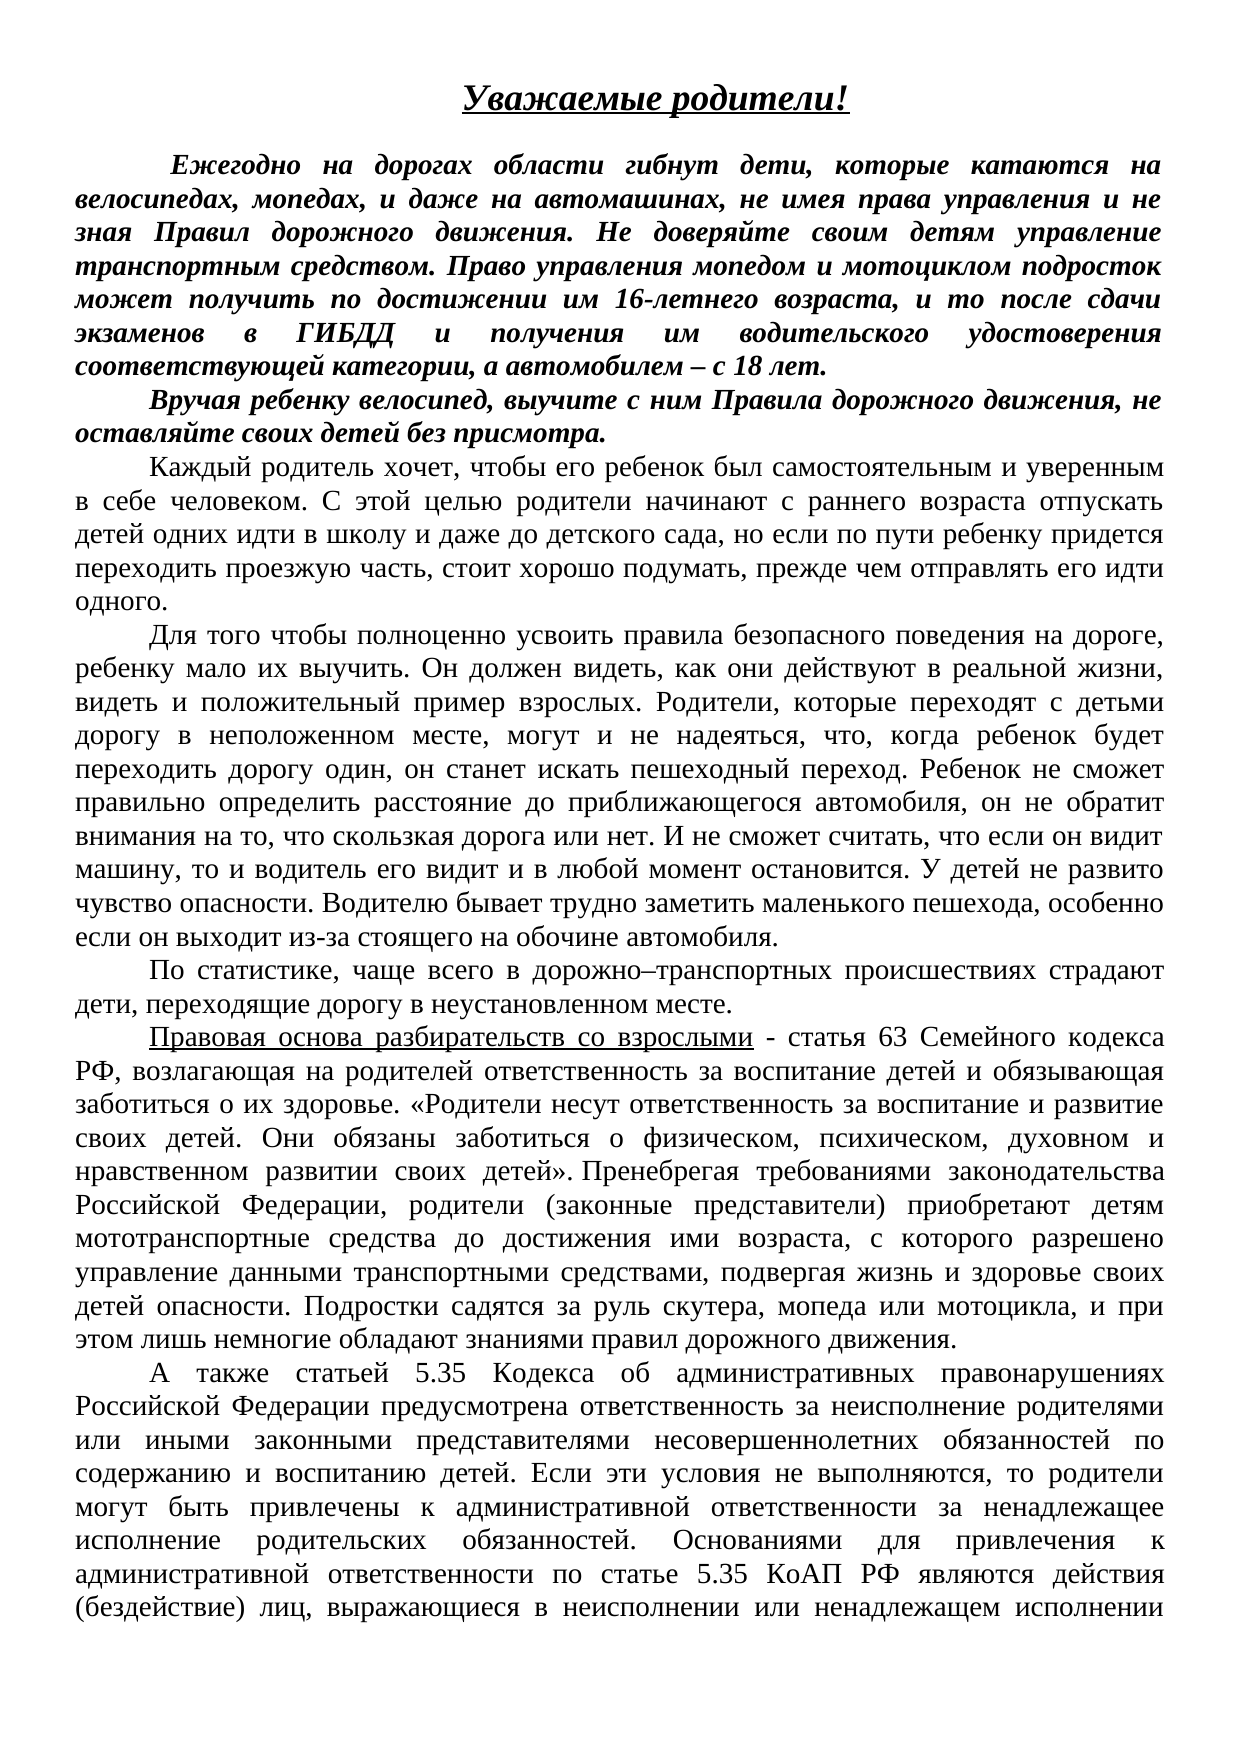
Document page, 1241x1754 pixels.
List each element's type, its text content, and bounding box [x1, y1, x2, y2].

text Вручая ребенку велосипед, выучите с ним Правила дорожного движения, не оставляйте своих детей без присмотра. [75, 382, 1165, 449]
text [75, 1355, 1165, 1623]
text По статистике, чаще всего в дорожно–транспортных происшествиях страдают дети, переходящие дорогу в неустановленном месте. [75, 952, 1165, 1019]
text Уважаемые родители! [75, 75, 1165, 118]
text Для того чтобы полноценно усвоить правила безопасного поведения на дороге, ребенку мало их выучить. Он должен видеть, как они действуют в реальной жизни, видеть и положительный пример взрослых. Родители, которые переходят с детьми дорогу в неположенном месте, могут и не надеяться, что, когда ребенок будет переходить дорогу один, он станет искать пешеходный переход. Ребенок не сможет правильно определить расстояние до приближающегося автомобиля, он не обратит внимания на то, что скользкая дорога или нет. И не сможет считать, что если он видит машину, то и водитель его видит и в любой момент остановится. У детей не развито чувство опасности. Водителю бывает трудно заметить маленького пешехода, особенно если он выходит из-за стоящего на обочине автомобиля. [75, 617, 1165, 952]
text Ежегодно на дорогах области гибнут дети, которые катаются на велосипедах, мопедах, и даже на автомашинах, не имея права управления и не зная Правил дорожного движения. Не доверяйте своим детям управление транспортным средством. Право управления мопедом и мотоциклом подросток может получить по достижении им 16-летнего возраста, и то после сдачи экзаменов в ГИБДД и получения им водительского удостоверения соответствующей категории, а автомобилем – с 18 лет. [75, 147, 1165, 382]
text Каждый родитель хочет, чтобы его ребенок был самостоятельным и уверенным в себе человеком. С этой целью родители начинают с раннего возраста отпускать детей одних идти в школу и даже до детского сада, но если по пути ребенку придется переходить проезжую часть, стоит хорошо подумать, прежде чем отправлять его идти одного. [75, 449, 1165, 617]
text Правовая основа разбирательств со взрослыми - статья 63 Семейного кодекса РФ, возлагающая на родителей ответственность за воспитание детей и обязывающая заботиться о их здоровье. «Родители несут ответственность за воспитание и развитие своих детей. Они обязаны заботиться о физическом, психическом, духовном и нравственном развитии своих детей». Пренебрегая требованиями законодательства Российской Федерации, родители (законные представители) приобретают детям мототранспортные средства до достижения ими возраста, с которого разрешено управление данными транспортными средствами, подвергая жизнь и здоровье своих детей опасности. Подростки садятся за руль скутера, мопеда или мотоцикла, и при этом лишь немногие обладают знаниями правил дорожного движения. [75, 1019, 1165, 1355]
